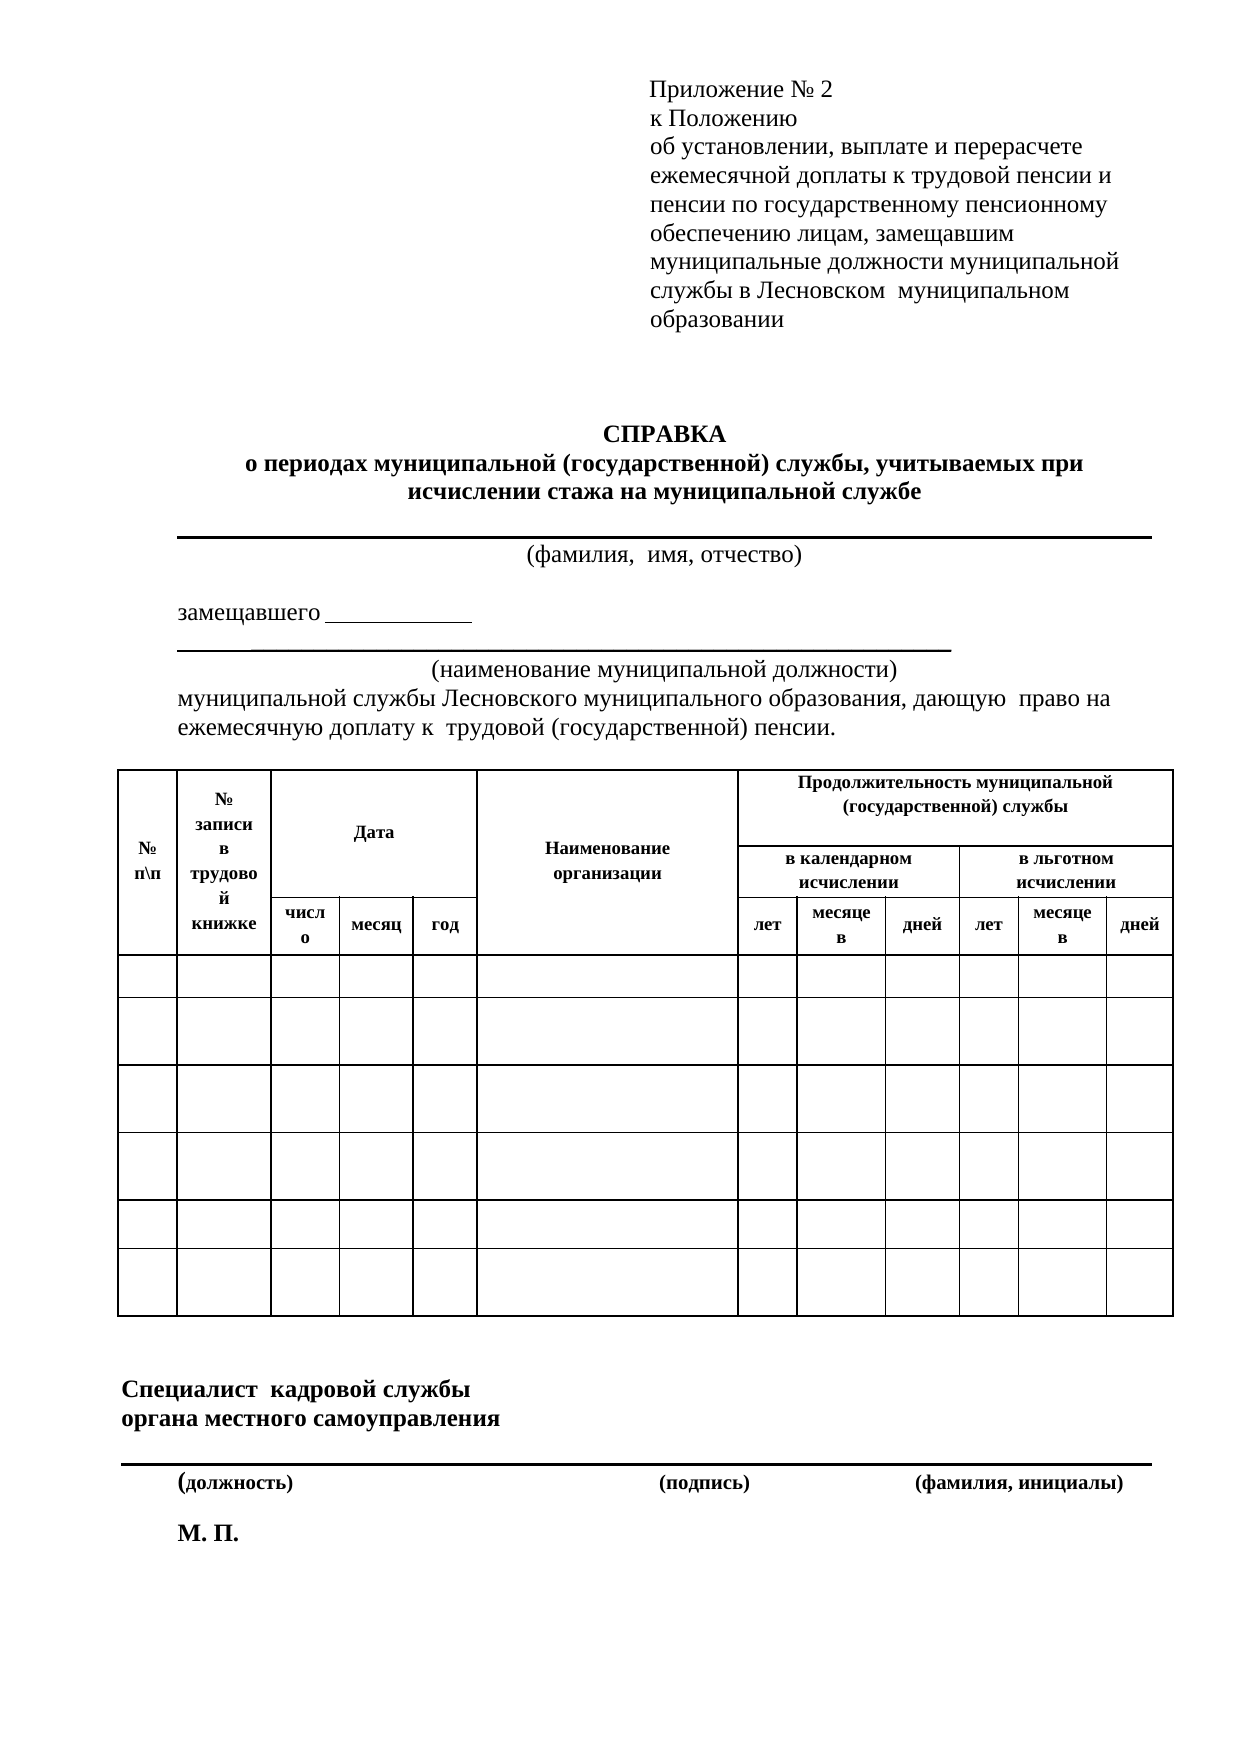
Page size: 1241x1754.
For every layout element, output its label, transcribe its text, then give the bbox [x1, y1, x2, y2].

table_cell [739, 1066, 796, 1132]
table_cell месяцев [798, 898, 885, 954]
table_cell [119, 956, 176, 997]
table_cell лет [960, 898, 1018, 954]
table_cell [1019, 1066, 1106, 1132]
table_cell [798, 1249, 885, 1315]
table_cell [886, 1249, 959, 1315]
text М. П. [177, 1518, 1152, 1547]
table_cell [798, 1201, 885, 1248]
table_cell [340, 1066, 412, 1132]
table_cell [1019, 998, 1106, 1064]
table_cell [340, 1201, 412, 1248]
text (наименование муниципальной должности) [177, 654, 1152, 683]
table_cell [478, 1133, 737, 1199]
table_cell [414, 998, 476, 1064]
table_cell в льготном исчислении [960, 847, 1172, 896]
table_cell [798, 1133, 885, 1199]
text к Положению [575, 103, 1152, 131]
table_cell дней [886, 898, 959, 954]
table_cell [798, 998, 885, 1064]
text Приложение № 2 [177, 74, 1152, 103]
table_header № записи в трудовой книжке [178, 771, 270, 954]
text Специалист кадровой службы органа местного самоуправления [121, 1374, 1152, 1432]
table_cell [886, 1201, 959, 1248]
table_cell [272, 956, 339, 997]
table_cell [1107, 1201, 1172, 1248]
table_cell [340, 1249, 412, 1315]
table_cell [1019, 1133, 1106, 1199]
table_cell [178, 1249, 270, 1315]
table_cell [1107, 1249, 1172, 1315]
table_cell дней [1107, 898, 1172, 954]
table_cell [960, 1249, 1018, 1315]
table_cell [478, 956, 737, 997]
table_cell [1019, 956, 1106, 997]
table_cell [414, 956, 476, 997]
table_cell [739, 1249, 796, 1315]
table_cell [739, 956, 796, 997]
table_cell [1107, 1133, 1172, 1199]
table_cell [886, 998, 959, 1064]
text СПРАВКА [177, 419, 1152, 448]
table_cell [340, 1133, 412, 1199]
table_cell [798, 1066, 885, 1132]
table_cell месяцев [1019, 898, 1106, 954]
table_cell [414, 1201, 476, 1248]
table_cell число [272, 898, 339, 954]
table_cell год [414, 898, 476, 954]
table_cell [886, 1133, 959, 1199]
table_cell [272, 998, 339, 1064]
table_cell [1107, 998, 1172, 1064]
table_cell [178, 1066, 270, 1132]
table_cell [960, 1133, 1018, 1199]
table_cell [178, 1201, 270, 1248]
table_cell [414, 1249, 476, 1315]
table_cell [1107, 1066, 1172, 1132]
table_header Дата [272, 771, 476, 896]
table_cell [1019, 1201, 1106, 1248]
table_cell [960, 998, 1018, 1064]
table_cell [272, 1249, 339, 1315]
table_header Продолжительность муниципальной (государственной) службы [739, 771, 1172, 845]
table_cell [272, 1133, 339, 1199]
table_cell лет [739, 898, 796, 954]
table_cell [960, 1066, 1018, 1132]
table_cell [178, 998, 270, 1064]
text об установлении, выплате и перерасчете [575, 131, 1152, 160]
table_cell [960, 1201, 1018, 1248]
table_cell [272, 1066, 339, 1132]
table_cell [178, 1133, 270, 1199]
table_cell [798, 956, 885, 997]
table_cell [478, 1249, 737, 1315]
text ежемесячной доплаты к трудовой пенсии и пенсии по государственному пенсионному обеспечению лицам, замещавшим муниципальные должности муниципальной службы в Лесновском муниципальном образовании [650, 160, 1152, 333]
table_cell [1019, 1249, 1106, 1315]
table_cell [119, 1249, 176, 1315]
table_cell [478, 998, 737, 1064]
table_cell [478, 1066, 737, 1132]
table_cell [119, 998, 176, 1064]
table_cell [119, 1066, 176, 1132]
text (должность) (подпись) (фамилия, инициалы) [177, 1466, 1152, 1494]
table_cell [340, 998, 412, 1064]
table_header № п\п [119, 771, 176, 954]
table_cell [414, 1066, 476, 1132]
table_cell [119, 1201, 176, 1248]
text замещавшего ________________________________________________________ [177, 597, 1152, 654]
table_cell месяц [340, 898, 412, 954]
table_cell [1107, 956, 1172, 997]
table_cell [960, 956, 1018, 997]
table_cell [272, 1201, 339, 1248]
text исчислении стажа на муниципальной службе [177, 476, 1152, 505]
table_cell [886, 1066, 959, 1132]
table_cell [886, 956, 959, 997]
table_header Наименование организации [478, 771, 737, 954]
table_cell [739, 1201, 796, 1248]
table_cell [478, 1201, 737, 1248]
table_cell [178, 956, 270, 997]
table_cell [739, 998, 796, 1064]
table_cell в календарном исчислении [739, 847, 959, 896]
table_cell [739, 1133, 796, 1199]
text о периодах муниципальной (государственной) службы, учитываемых при [177, 448, 1152, 476]
text (фамилия, имя, отчество) [177, 539, 1152, 568]
table_cell [340, 956, 412, 997]
text муниципальной службы Лесновского муниципального образования, дающую право на ежемесячную доплату к трудовой (государственной) пенсии. [177, 683, 1152, 740]
table_cell [119, 1133, 176, 1199]
table_cell [414, 1133, 476, 1199]
